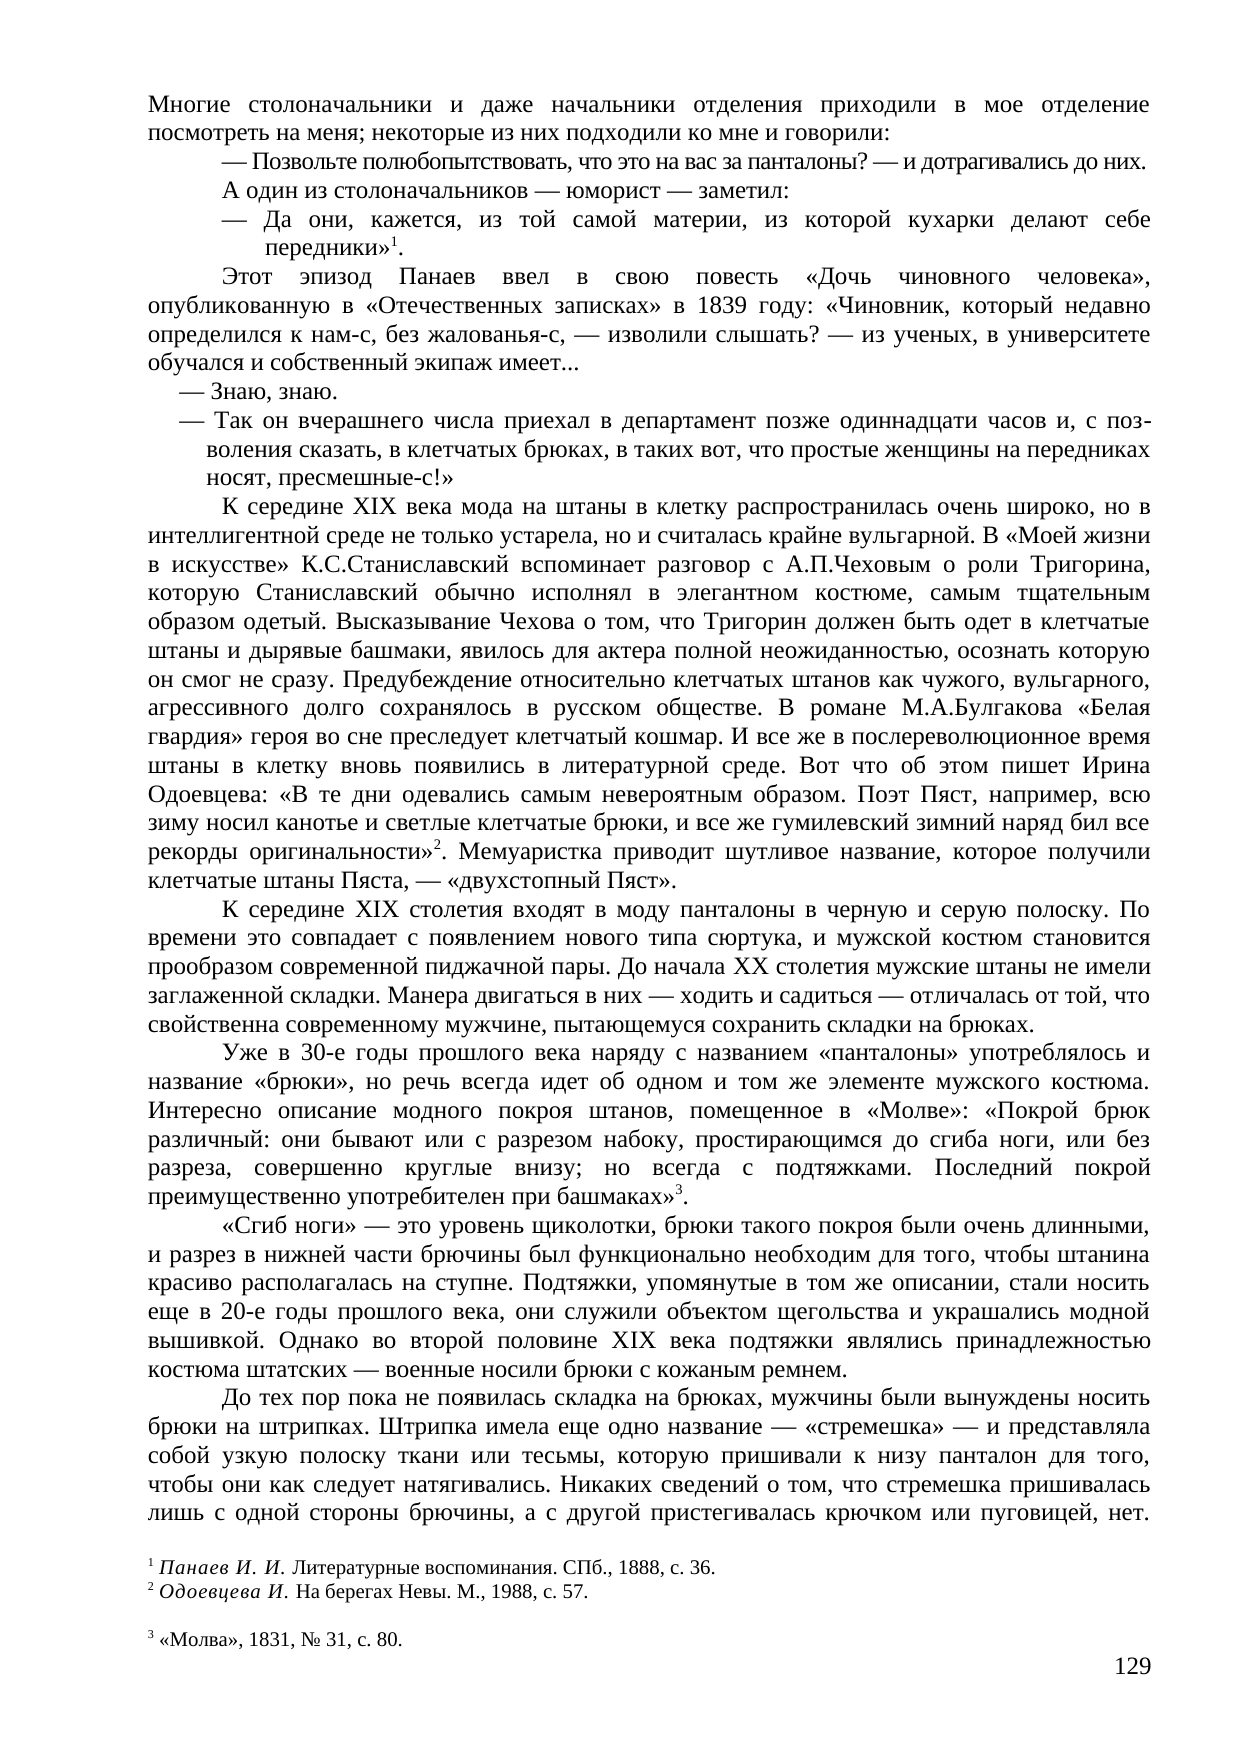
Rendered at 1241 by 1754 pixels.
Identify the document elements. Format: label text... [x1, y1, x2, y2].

text «Сгиб ноги» — это уровень щиколотки, брюки такого покроя были очень длинными, и разрез в нижней части брючины был функционально необходим для того, чтобы штанина красиво располагалась на ступне. Подтяжки, упомянутые в том же описании, стали носить еще в 20-е годы прошлого века, они служили объектом щегольства и украшались модной вышивкой. Однако во второй половине ХIX века подтяжки являлись принадлежностью костюма штатских — военные носили брюки с кожаным ремнем. [148, 1210, 1152, 1382]
text А один из столоначальников — юморист — заметил: [148, 175, 1152, 204]
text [148, 1382, 1152, 1526]
text — Позвольте полюбопытствовать, что это на вас за панталоны? — и дотрагивались до них. [148, 146, 1152, 175]
text К середине XIX века мода на штаны в клетку распространилась очень широко, но в интеллигентной среде не только устарела, но и считалась крайне вульгарной. В «Моей жизни в искусстве» К.С.Станиславский вспоминает разговор с А.П.Чеховым о роли Тригорина, которую Станиславский обычно исполнял в элегантном костюме, самым тщательным образом одетый. Высказывание Чехова о том, что Тригорин должен быть одет в клетчатые штаны и дырявые башмаки, явилось для актера полной неожиданностью, осознать которую он смог не сразу. Предубеждение относительно клетчатых штанов как чужого, вульгарного, агрессивного долго сохранялось в русском обществе. В романе М.А.Булгакова «Белая гвардия» героя во сне преследует клетчатый кошмар. И все же в послереволюционное время штаны в клетку вновь появились в литературной среде. Вот что об этом пишет Ирина Одоевцева: «В те дни одевались самым невероятным образом. Поэт Пяст, например, всю зиму носил канотье и светлые клетчатые брюки, и все же гумилевский зимний наряд бил все рекорды оригинальности». Мемуаристка приводит шутливое название, которое получили клетчатые штаны Пяста, — «двухстопный Пяст». [148, 491, 1152, 894]
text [148, 89, 1152, 146]
text К середине XIX столетия входят в моду панталоны в черную и серую полоску. По времени это совпадает с появлением нового типа сюртука, и мужской костюм становится прообразом современной пиджачной пары. До начала XX столетия мужские штаны не имели заглаженной складки. Манера двигаться в них — ходить и садиться — отличалась от той, что свойственна современному мужчине, пытающемуся сохранить складки на брюках. [148, 894, 1152, 1037]
text Уже в 30-е годы прошлого века наряду с названием «панталоны» употреблялось и название «брюки», но речь всегда идет об одном и том же элементе мужского костюма. Интересно описание модного покроя штанов, помещенное в «Молве»: «Покрой брюк различный: они бывают или с разрезом набоку, простирающимся до сгиба ноги, или без разреза, совершенно круглые внизу; но всегда с подтяжками. Последний покрой преимущественно употребителен при башмаках». [148, 1037, 1152, 1210]
text — Да они, кажется, из той самой материи, из которой кухарки делают себе передники». [222, 204, 1152, 261]
text — Так он вчерашнего числа приехал в департамент позже одиннадцати часов и, с позволения сказать, в клетчатых брюках, в таких вот, что простые женщины на передниках носят, пресмешные-с!» [179, 405, 1152, 491]
text — Знаю, знаю. [148, 376, 1152, 405]
text Этот эпизод Панаев ввел в свою повесть «Дочь чиновного человека», опубликованную в «Отечественных записках» в 1839 году: «Чиновник, который недавно определился к нам-с, без жалованья-с, — изволили слышать? — из ученых, в университете обучался и собственный экипаж имеет... [148, 261, 1152, 376]
